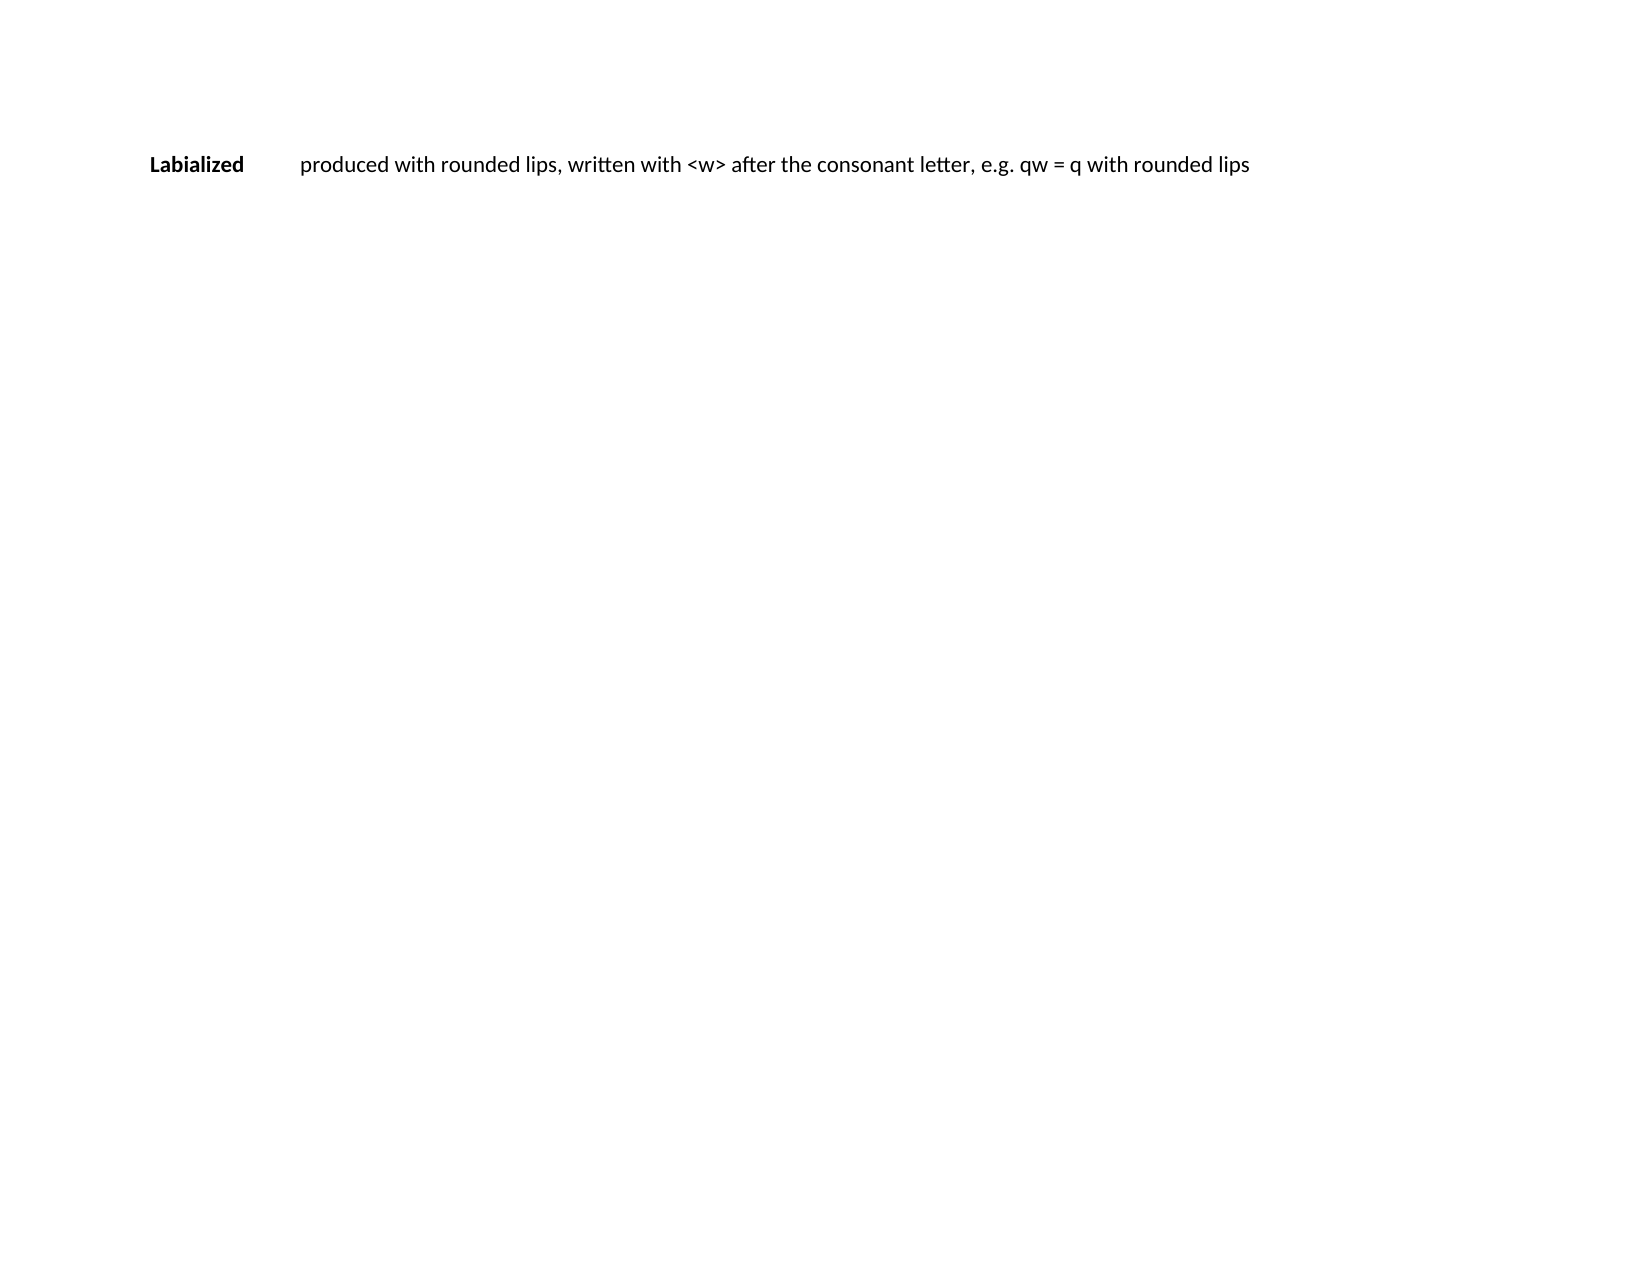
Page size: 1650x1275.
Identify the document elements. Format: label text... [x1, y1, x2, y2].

text Labialized produced with rounded lips, written with <w> after the consonant letter, e.g. qw = q with rounded lips [150, 150, 1500, 178]
